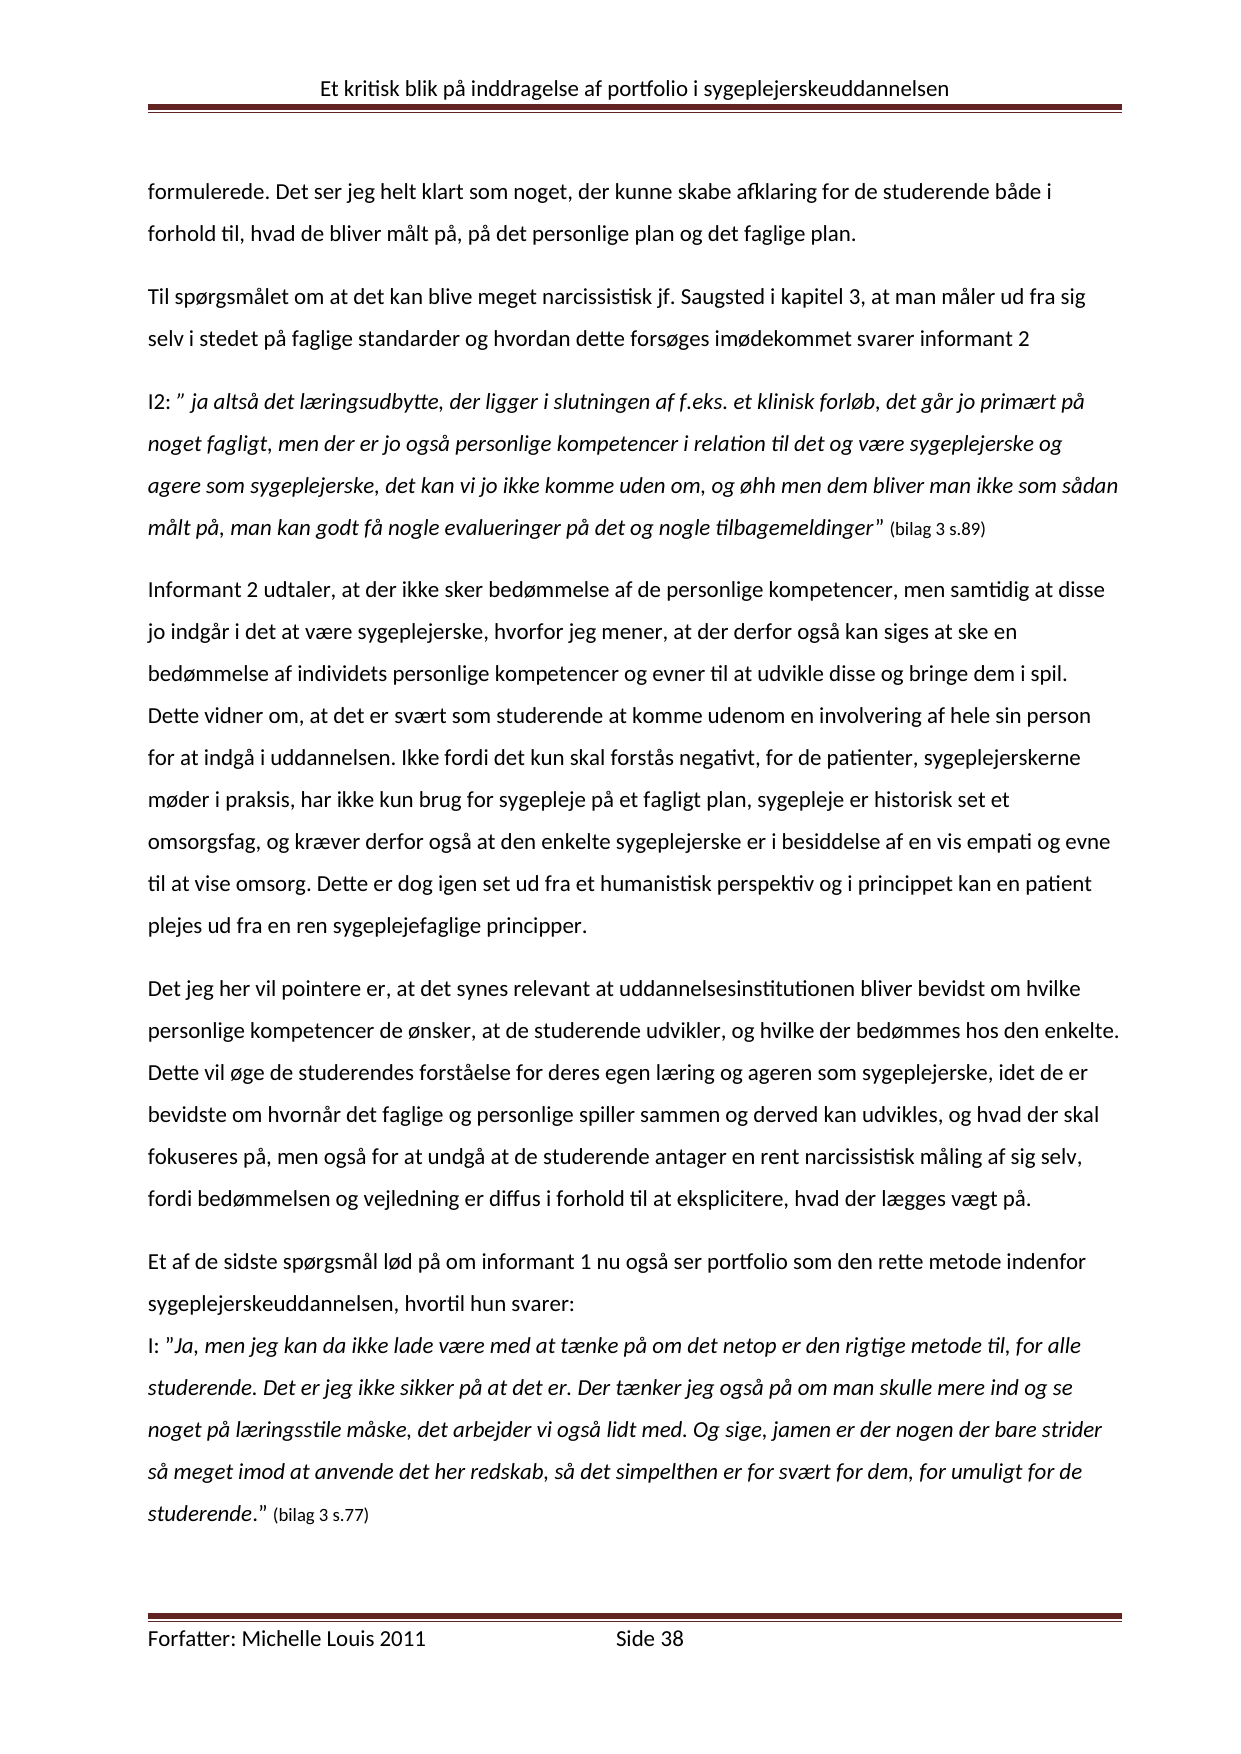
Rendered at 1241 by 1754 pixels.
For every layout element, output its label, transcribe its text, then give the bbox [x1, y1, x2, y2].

text I2: ” ja altså det læringsudbytte, der ligger i slutningen af f.eks. et klinisk forløb, det går jo primært på noget fagligt, men der er jo også personlige kompetencer i relation til det og være sygeplejerske og agere som sygeplejerske, det kan vi jo ikke komme uden om, og øhh men dem bliver man ikke som sådan målt på, man kan godt få nogle evalueringer på det og nogle tilbagemeldinger” (bilag 3 s.89) [148, 387, 1122, 541]
text Et af de sidste spørgsmål lød på om informant 1 nu også ser portfolio som den rette metode indenfor sygeplejerskeuddannelsen, hvortil hun svarer: I: ”Ja, men jeg kan da ikke lade være med at tænke på om det netop er den rigtige metode til, for alle studerende. Det er jeg ikke sikker på at det er. Der tænker jeg også på om man skulle mere ind og se noget på læringsstile måske, det arbejder vi også lidt med. Og sige, jamen er der nogen der bare strider så meget imod at anvende det her redskab, så det simpelthen er for svært for dem, for umuligt for de studerende.” (bilag 3 s.77) [148, 1247, 1122, 1527]
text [148, 177, 1122, 247]
text Informant 2 udtaler, at der ikke sker bedømmelse af de personlige kompetencer, men samtidig at disse jo indgår i det at være sygeplejerske, hvorfor jeg mener, at der derfor også kan siges at ske en bedømmelse af individets personlige kompetencer og evner til at udvikle disse og bringe dem i spil. Dette vidner om, at det er svært som studerende at komme udenom en involvering af hele sin person for at indgå i uddannelsen. Ikke fordi det kun skal forstås negativt, for de patienter, sygeplejerskerne møder i praksis, har ikke kun brug for sygepleje på et fagligt plan, sygepleje er historisk set et omsorgsfag, og kræver derfor også at den enkelte sygeplejerske er i besiddelse af en vis empati og evne til at vise omsorg. Dette er dog igen set ud fra et humanistisk perspektiv og i princippet kan en patient plejes ud fra en ren sygeplejefaglige principper. [148, 576, 1122, 939]
text Det jeg her vil pointere er, at det synes relevant at uddannelsesinstitutionen bliver bevidst om hvilke personlige kompetencer de ønsker, at de studerende udvikler, og hvilke der bedømmes hos den enkelte. Dette vil øge de studerendes forståelse for deres egen læring og ageren som sygeplejerske, idet de er bevidste om hvornår det faglige og personlige spiller sammen og derved kan udvikles, og hvad der skal fokuseres på, men også for at undgå at de studerende antager en rent narcissistisk måling af sig selv, fordi bedømmelsen og vejledning er diffus i forhold til at eksplicitere, hvad der lægges vægt på. [148, 974, 1122, 1212]
text Til spørgsmålet om at det kan blive meget narcissistisk jf. Saugsted i kapitel 3, at man måler ud fra sig selv i stedet på faglige standarder og hvordan dette forsøges imødekommet svarer informant 2 [148, 282, 1122, 352]
